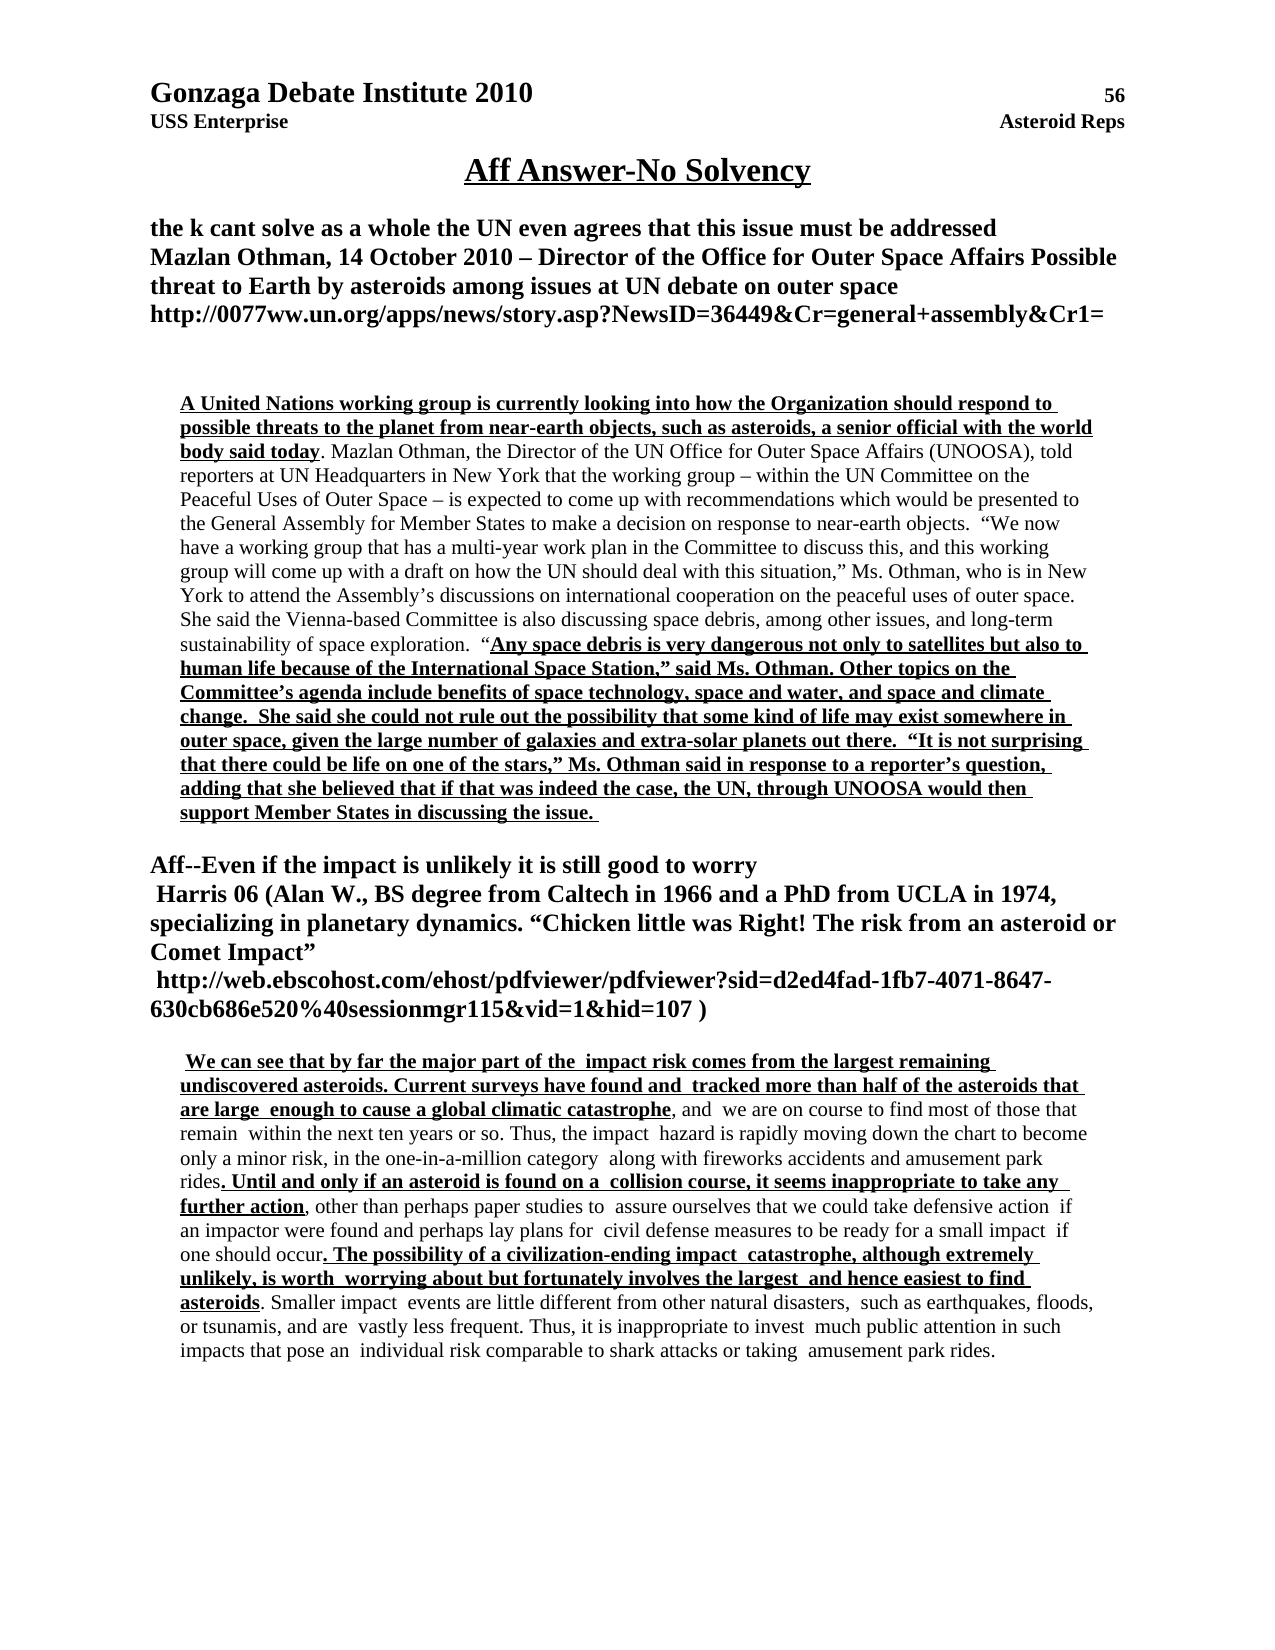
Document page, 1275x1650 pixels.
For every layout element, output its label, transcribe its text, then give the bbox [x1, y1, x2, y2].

text Mazlan Othman, 14 October 2010 – Director of the Office for Outer Space Affairs Possible threat to Earth by asteroids among issues at UN debate on outer space http://0077ww.un.org/apps/news/story.asp?NewsID=36449&Cr=general+assembly&Cr1= [150, 242, 1125, 328]
text Aff--Even if the impact is unlikely it is still good to worry [150, 850, 1125, 879]
text A United Nations working group is currently looking into how the Organization should respond to possible threats to the planet from near-earth objects, such as asteroids, a senior official with the world body said today. Mazlan Othman, the Director of the UN Office for Outer Space Affairs (UNOOSA), told reporters at UN Headquarters in New York that the working group – within the UN Committee on the Peaceful Uses of Outer Space – is expected to come up with recommendations which would be presented to the General Assembly for Member States to make a decision on response to near-earth objects. “We now have a working group that has a multi-year work plan in the Committee to discuss this, and this working group will come up with a draft on how the UN should deal with this situation,” Ms. Othman, who is in New York to attend the Assembly’s discussions on international cooperation on the peaceful uses of outer space. She said the Vienna-based Committee is also discussing space debris, among other issues, and long-term sustainability of space exploration. “Any space debris is very dangerous not only to satellites but also to human life because of the International Space Station,” said Ms. Othman. Other topics on the Committee’s agenda include benefits of space technology, space and water, and space and climate change. She said she could not rule out the possibility that some kind of life may exist somewhere in outer space, given the large number of galaxies and extra-solar planets out there. “It is not surprising that there could be life on one of the stars,” Ms. Othman said in response to a reporter’s question, adding that she believed that if that was indeed the case, the UN, through UNOOSA would then support Member States in discussing the issue. [180, 391, 1095, 824]
text the k cant solve as a whole the UN even agrees that this issue must be addressed [150, 213, 1125, 242]
text Harris 06 (Alan W., BS degree from Caltech in 1966 and a PhD from UCLA in 1974, specializing in planetary dynamics. “Chicken little was Right! The risk from an asteroid or Comet Impact” [150, 879, 1125, 965]
title Aff Answer-No Solvency [150, 150, 1125, 188]
text We can see that by far the major part of the impact risk comes from the largest remaining undiscovered asteroids. Current surveys have found and tracked more than half of the asteroids that are large enough to cause a global climatic catastrophe, and we are on course to find most of those that remain within the next ten years or so. Thus, the impact hazard is rapidly moving down the chart to become only a minor risk, in the one-in-a-million category along with fireworks accidents and amusement park rides. Until and only if an asteroid is found on a collision course, it seems inappropriate to take any further action, other than perhaps paper studies to assure ourselves that we could take defensive action if an impactor were found and perhaps lay plans for civil defense measures to be ready for a small impact if one should occur. The possibility of a civilization-ending impact catastrophe, although extremely unlikely, is worth worrying about but fortunately involves the largest and hence easiest to find asteroids. Smaller impact events are little different from other natural disasters, such as earthquakes, floods, or tsunamis, and are vastly less frequent. Thus, it is inappropriate to invest much public attention in such impacts that pose an individual risk comparable to shark attacks or taking amusement park rides. [180, 1049, 1095, 1362]
text http://web.ebscohost.com/ehost/pdfviewer/pdfviewer?sid=d2ed4fad-1fb7-4071-8647-630cb686e520%40sessionmgr115&vid=1&hid=107 ) [150, 965, 1125, 1023]
